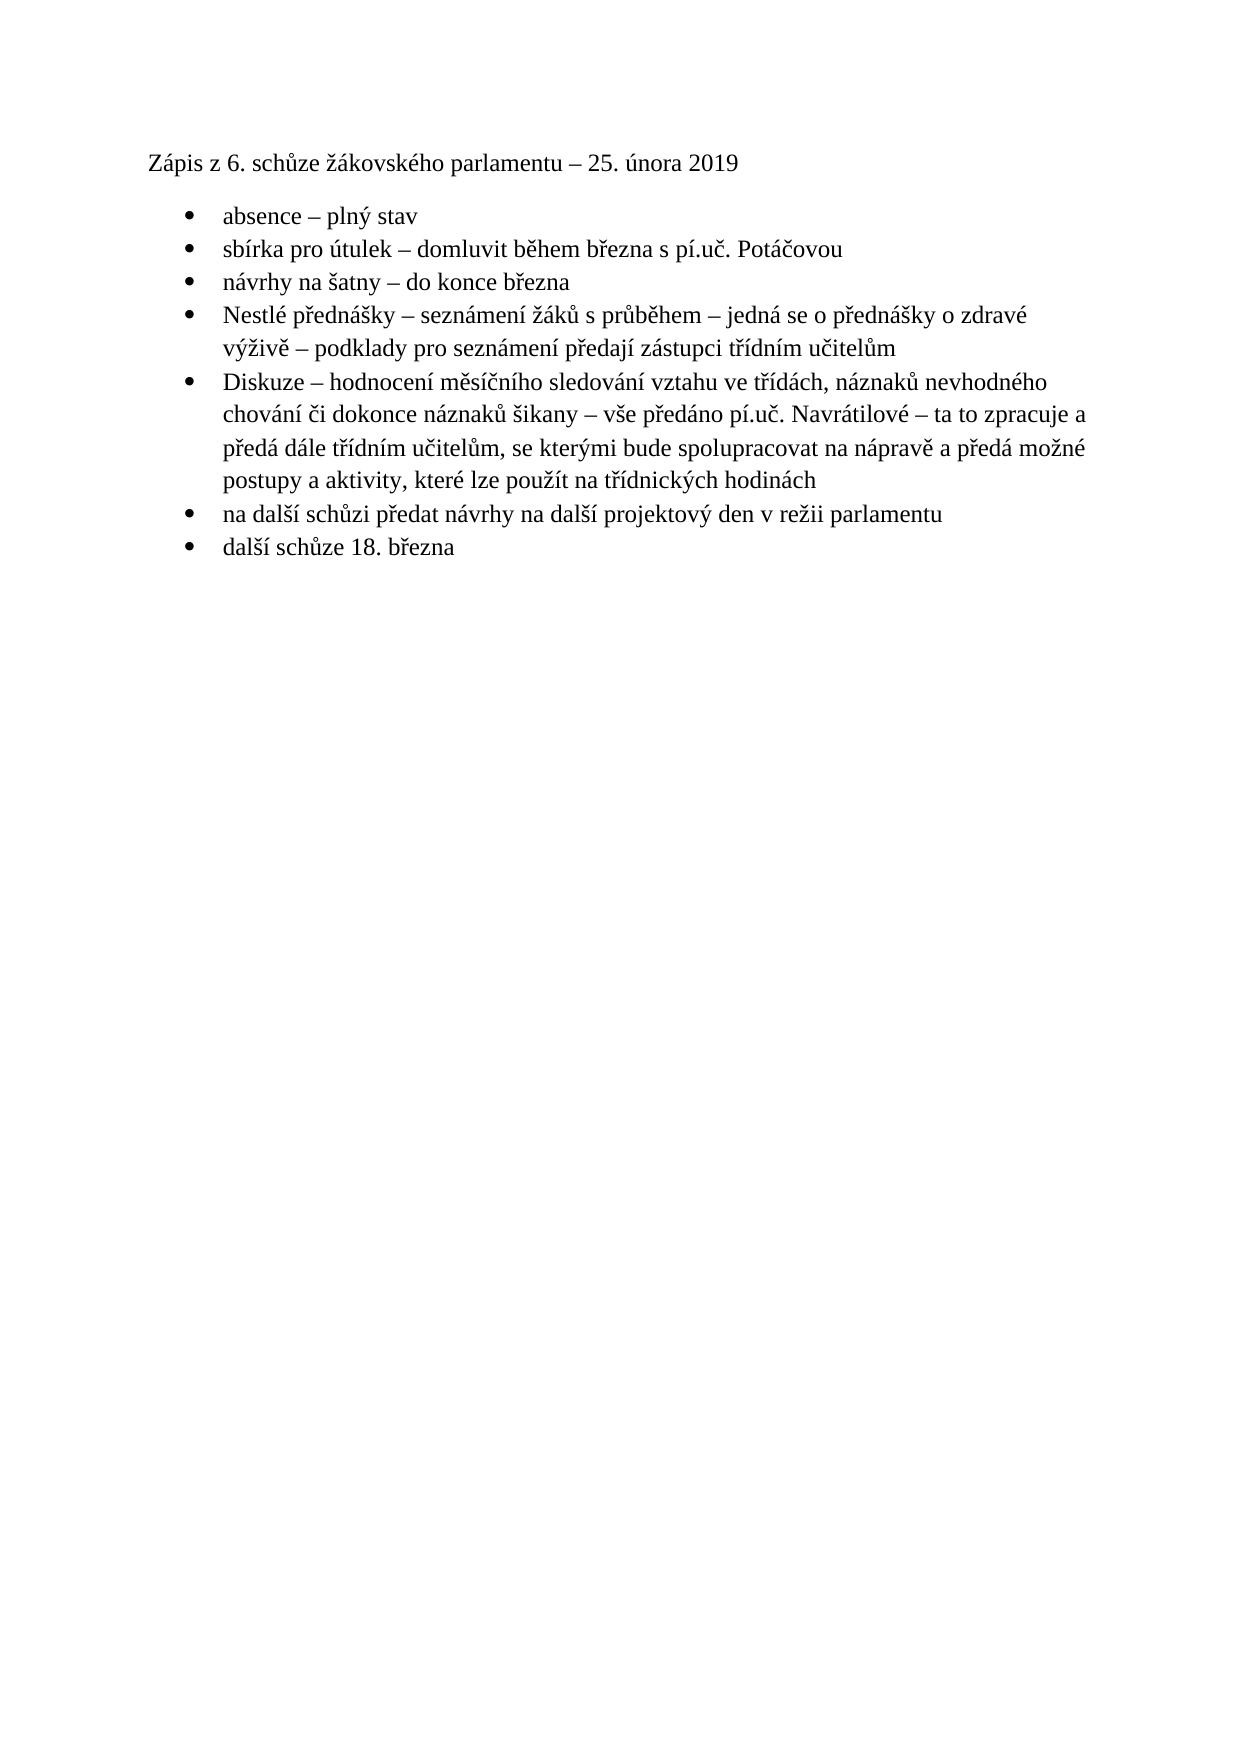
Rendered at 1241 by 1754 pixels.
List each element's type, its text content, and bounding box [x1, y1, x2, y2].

list další schůze 18. března [185, 532, 1093, 560]
list Nestlé přednášky – seznámení žáků s průběhem – jedná se o přednášky o zdravé výživě – podklady pro seznámení předají zástupci třídním učitelům [185, 301, 1093, 362]
list sbírka pro útulek – domluvit během března s pí.uč. Potáčovou [185, 234, 1093, 263]
text Zápis z 6. schůze žákovského parlamentu – 25. února 2019 [148, 148, 1093, 176]
list na další schůzi předat návrhy na další projektový den v režii parlamentu [185, 499, 1093, 527]
list návrhy na šatny – do konce března [185, 267, 1093, 296]
list Diskuze – hodnocení měsíčního sledování vztahu ve třídách, náznaků nevhodného chování či dokonce náznaků šikany – vše předáno pí.uč. Navrátilové – ta to zpracuje a předá dále třídním učitelům, se kterými bude spolupracovat na nápravě a předá možné postupy a aktivity, které lze použít na třídnických hodinách [185, 367, 1093, 494]
list absence – plný stav [185, 201, 1093, 230]
